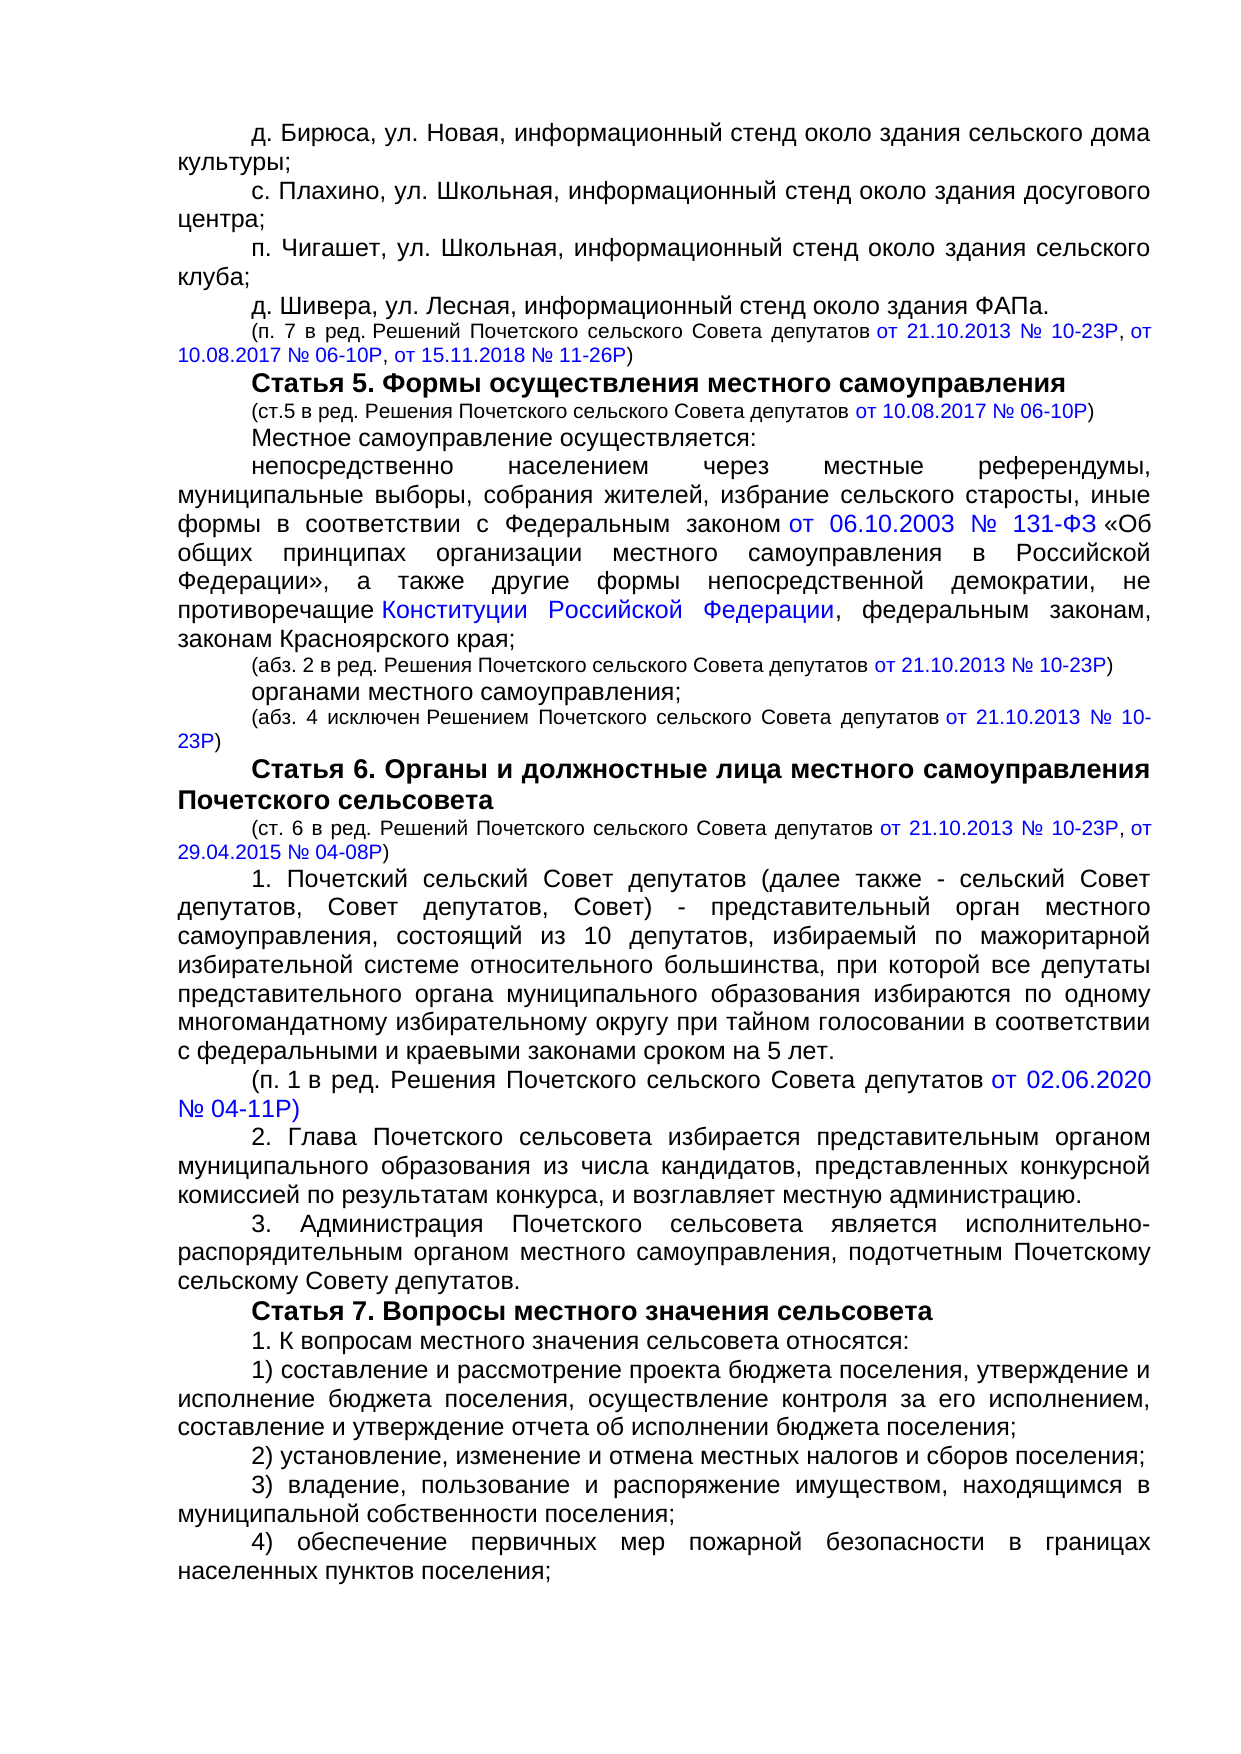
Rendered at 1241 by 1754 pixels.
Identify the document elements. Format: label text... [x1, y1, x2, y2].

text с. Плахино, ул. Школьная, информационный стенд около здания досугового центра; [177, 176, 1152, 233]
text органами местного самоуправления; [177, 676, 1152, 705]
text 3) владение, пользование и распоряжение имуществом, находящимся в муниципальной собственности поселения; [177, 1470, 1152, 1527]
text (ст. 6 в ред. Решений Почетского сельского Совета депутатов от 21.10.2013 № 10-23Р, от 29.04.2015 № 04-08Р) [177, 816, 1152, 863]
text 4) обеспечение первичных мер пожарной безопасности в границах населенных пунктов поселения; [177, 1527, 1152, 1585]
text Статья 5. Формы осуществления местного самоуправления [177, 367, 1152, 398]
text (п. 7 в ред. Решений Почетского сельского Совета депутатов от 21.10.2013 № 10-23Р, от 10.08.2017 № 06-10Р, от 15.11.2018 № 11-26Р) [177, 319, 1152, 367]
text п. Чигашет, ул. Школьная, информационный стенд около здания сельского клуба; [177, 233, 1152, 291]
text (п. 1 в ред. Решения Почетского сельского Совета депутатов от 02.06.2020 № 04-11Р) [177, 1065, 1152, 1122]
text непосредственно населением через местные референдумы, муниципальные выборы, собрания жителей, избрание сельского старосты, иные формы в соответствии с Федеральным законом от 06.10.2003 № 131-ФЗ «Об общих принципах организации местного самоуправления в Российской Федерации», а также другие формы непосредственной демократии, не противоречащие Конституции Российской Федерации, федеральным законам, законам Красноярского края; [177, 451, 1152, 652]
text (абз. 4 исключен Решением Почетского сельского Совета депутатов от 21.10.2013 № 10-23Р) [177, 705, 1152, 753]
text 1) составление и рассмотрение проекта бюджета поселения, утверждение и исполнение бюджета поселения, осуществление контроля за его исполнением, составление и утверждение отчета об исполнении бюджета поселения; [177, 1355, 1152, 1441]
text Статья 7. Вопросы местного значения сельсовета [177, 1295, 1152, 1326]
text 3. Администрация Почетского сельсовета является исполнительно-распорядительным органом местного самоуправления, подотчетным Почетскому сельскому Совету депутатов. [177, 1208, 1152, 1295]
text 2) установление, изменение и отмена местных налогов и сборов поселения; [177, 1441, 1152, 1470]
text Местное самоуправление осуществляется: [177, 422, 1152, 451]
text 1. К вопросам местного значения сельсовета относятся: [177, 1326, 1152, 1355]
text (ст.5 в ред. Решения Почетского сельского Совета депутатов от 10.08.2017 № 06-10Р) [177, 398, 1152, 422]
text д. Шивера, ул. Лесная, информационный стенд около здания ФАПа. [177, 291, 1152, 319]
text д. Бирюса, ул. Новая, информационный стенд около здания сельского дома культуры; [177, 118, 1152, 176]
text Статья 6. Органы и должностные лица местного самоуправления Почетского сельсовета [177, 753, 1152, 816]
text 1. Почетский сельский Совет депутатов (далее также - сельский Совет депутатов, Совет депутатов, Совет) - представительный орган местного самоуправления, состоящий из 10 депутатов, избираемый по мажоритарной избирательной системе относительного большинства, при которой все депутаты представительного органа муниципального образования избираются по одному многомандатному избирательному округу при тайном голосовании в соответствии с федеральными и краевыми законами сроком на 5 лет. [177, 863, 1152, 1065]
text (абз. 2 в ред. Решения Почетского сельского Совета депутатов от 21.10.2013 № 10-23Р) [177, 652, 1152, 676]
text 2. Глава Почетского сельсовета избирается представительным органом муниципального образования из числа кандидатов, представленных конкурсной комиссией по результатам конкурса, и возглавляет местную администрацию. [177, 1122, 1152, 1208]
